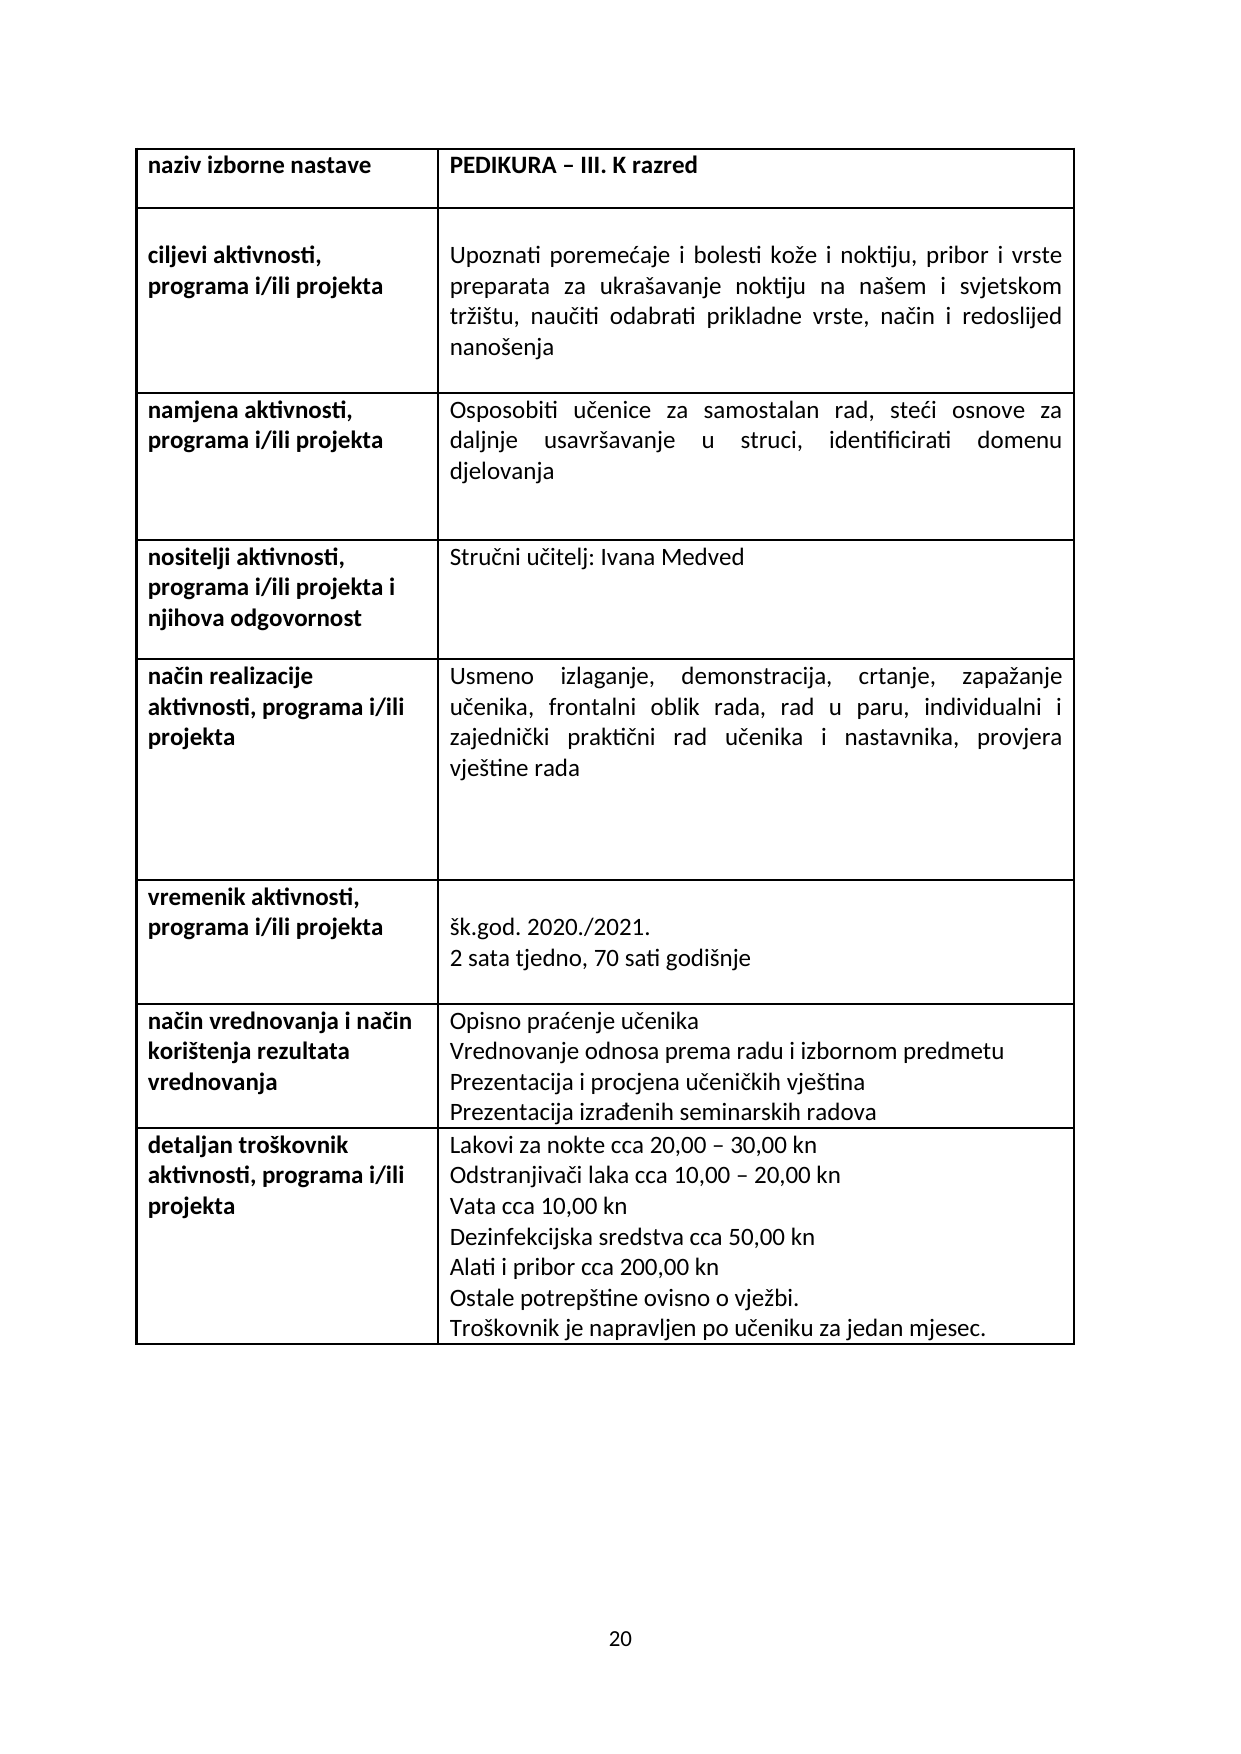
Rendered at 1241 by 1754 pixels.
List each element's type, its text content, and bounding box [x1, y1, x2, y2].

table_cell Opisno praćenje učenika Vrednovanje odnosa prema radu i izbornom predmetu Prezentacija i procjena učeničkih vještina Prezentacija izrađenih seminarskih radova [439, 1005, 1073, 1127]
table_header PEDIKURA – III. K razred [439, 150, 1073, 207]
table_cell način vrednovanja i način korištenja rezultata vrednovanja [138, 1005, 437, 1127]
table_cell Usmeno izlaganje, demonstracija, crtanje, zapažanje učenika, frontalni oblik rada, rad u paru, individualni i zajednički praktični rad učenika i nastavnika, provjera vještine rada [439, 660, 1073, 879]
table_cell Stručni učitelj: Ivana Medved [439, 541, 1073, 658]
table_cell Upoznati poremećaje i bolesti kože i noktiju, pribor i vrste preparata za ukrašavanje noktiju na našem i svjetskom tržištu, naučiti odabrati prikladne vrste, način i redoslijed nanošenja [439, 209, 1073, 392]
table_cell vremenik aktivnosti, programa i/ili projekta [138, 881, 437, 1003]
table_cell Lakovi za nokte cca 20,00 – 30,00 kn Odstranjivači laka cca 10,00 – 20,00 kn Vata cca 10,00 kn Dezinfekcijska sredstva cca 50,00 kn Alati i pribor cca 200,00 kn Ostale potrepštine ovisno o vježbi. Troškovnik je napravljen po učeniku za jedan mjesec. [439, 1129, 1073, 1343]
table_header naziv izborne nastave [138, 150, 437, 207]
table_cell šk.god. 2020./2021. 2 sata tjedno, 70 sati godišnje [439, 881, 1073, 1003]
table_cell ciljevi aktivnosti, programa i/ili projekta [138, 209, 437, 392]
table_cell Osposobiti učenice za samostalan rad, steći osnove za daljnje usavršavanje u struci, identificirati domenu djelovanja [439, 394, 1073, 539]
table_cell detaljan troškovnik aktivnosti, programa i/ili projekta [138, 1129, 437, 1343]
table_cell nositelji aktivnosti, programa i/ili projekta i njihova odgovornost [138, 541, 437, 658]
table_cell namjena aktivnosti, programa i/ili projekta [138, 394, 437, 539]
table_cell način realizacije aktivnosti, programa i/ili projekta [138, 660, 437, 879]
